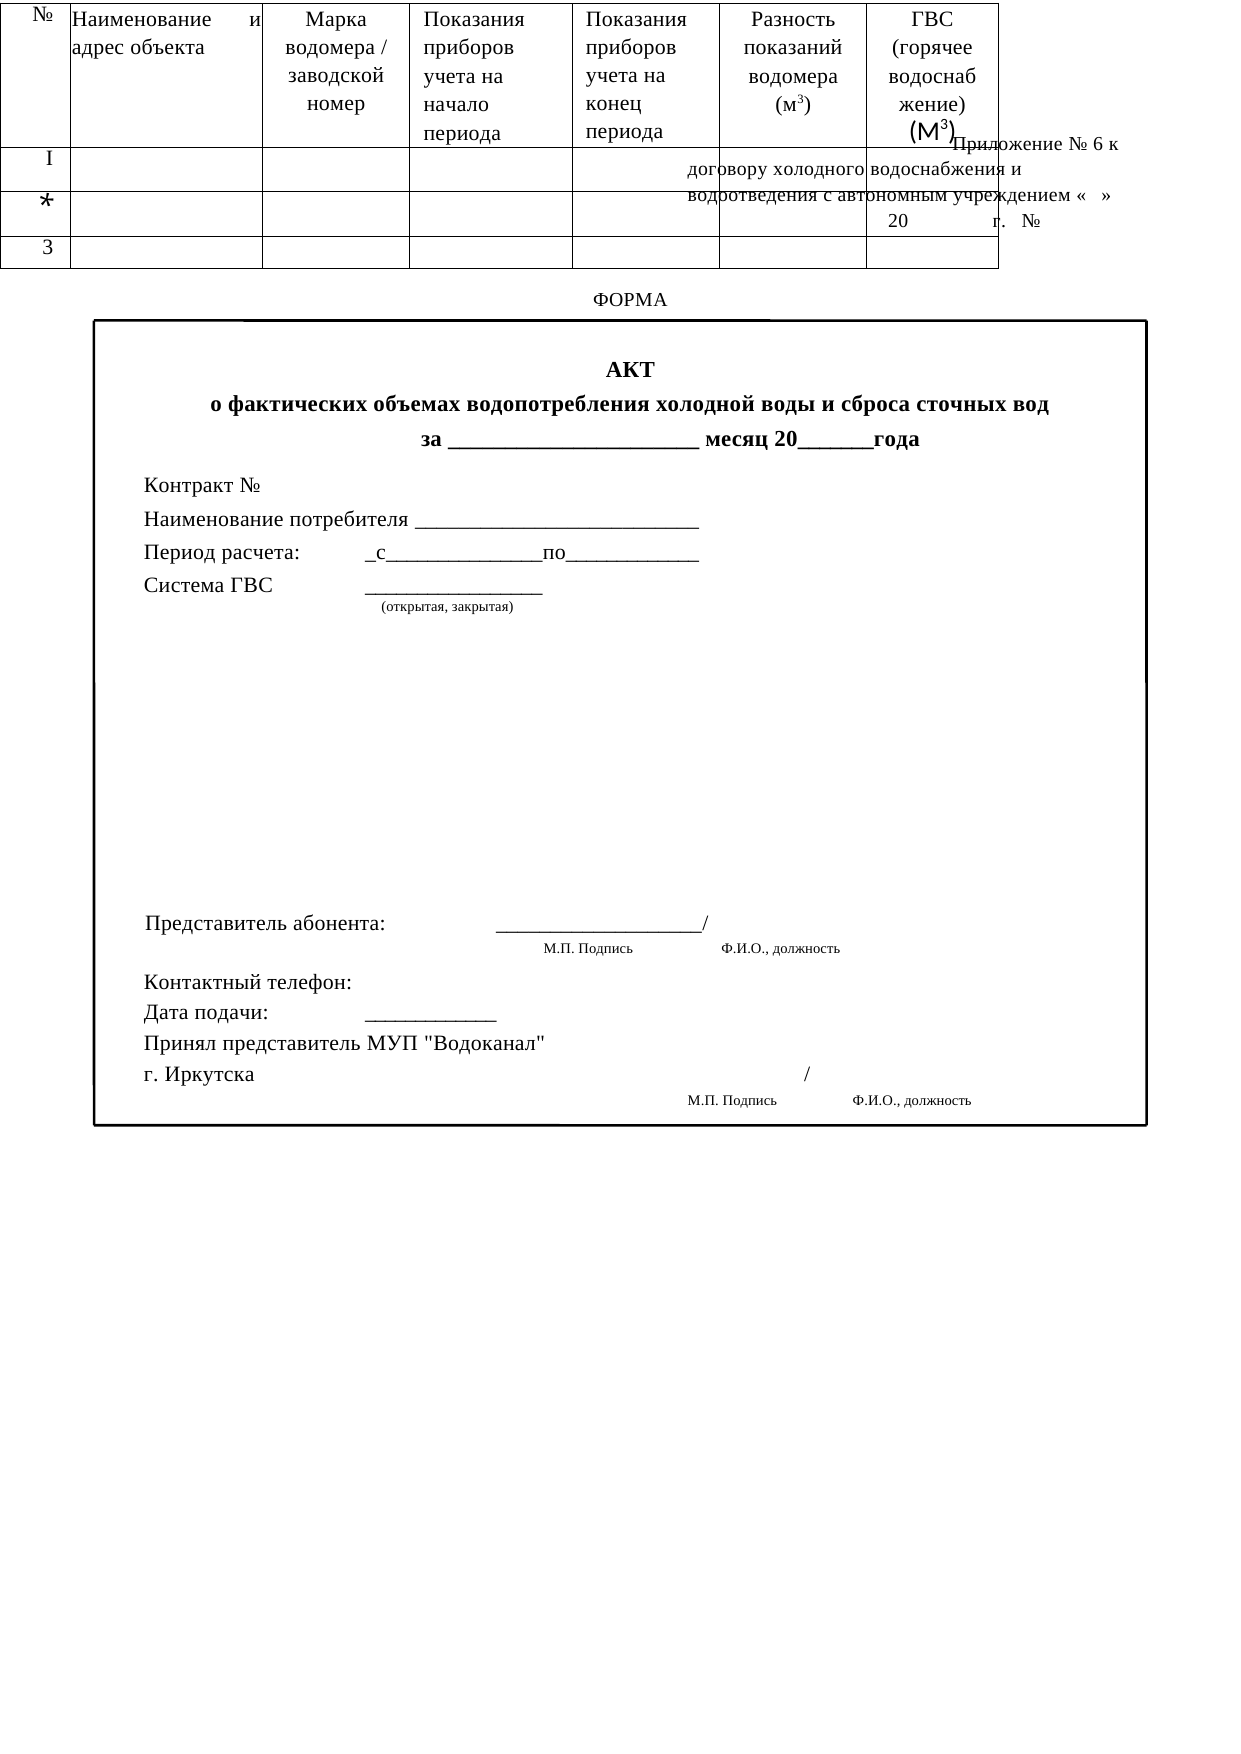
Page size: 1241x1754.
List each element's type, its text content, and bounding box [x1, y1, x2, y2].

table_cell [263, 192, 409, 236]
text Система ГВС [144, 566, 1131, 599]
table_cell [573, 237, 719, 268]
text (открытая, закрытая) [381, 599, 1131, 614]
text Представитель абонента: / [145, 912, 708, 934]
table_cell [263, 148, 409, 191]
text Наименование потребителя [144, 499, 1131, 533]
text г. Иркутска / [144, 1063, 1131, 1085]
table_cell [410, 237, 572, 268]
table_header № [1, 4, 70, 147]
table_header Марка водомера / заводской номер [263, 4, 409, 147]
table_cell [263, 237, 409, 268]
text о фактических объемах водопотребления холодной воды и сброса сточных вод [131, 384, 1129, 419]
table_header Наименование и адрес объекта [71, 4, 262, 147]
table_cell [71, 148, 262, 191]
text Приложение № 6 к договору холодного водоснабжения и водоотведения с автономным учреждением « » 20 г. № [687, 129, 1121, 233]
table_cell [71, 237, 262, 268]
table_header ГВС (горячее водоснаб жение) (М3) [867, 4, 998, 129]
text Период расчета: _с по [144, 533, 1131, 566]
table_cell I [1, 148, 70, 191]
table_cell [71, 192, 262, 236]
table_cell [573, 148, 687, 191]
text Дата подачи: [144, 1002, 1131, 1024]
table_header Показания приборов учета на конец периода [573, 4, 719, 147]
text ФОРМА [131, 290, 1129, 310]
table_cell * [1, 192, 70, 236]
table_header Показания приборов учета на начало периода [410, 4, 572, 147]
text АКТ [131, 350, 1129, 384]
table_cell [573, 192, 719, 236]
text Принял представитель МУП "Водоканал" [144, 1033, 1131, 1055]
text М.П. Подпись Ф.И.О., должность [687, 1094, 1131, 1108]
text Контракт № [144, 466, 1131, 499]
text М.П. Подпись Ф.И.О., должность [543, 942, 860, 957]
table_cell [867, 237, 998, 268]
text Контактный телефон: [144, 972, 1131, 993]
table_header Разность показаний водомера (м3) [720, 4, 866, 129]
table_cell [410, 192, 572, 236]
table_cell [410, 148, 572, 191]
text за месяц 20 года [421, 419, 1131, 453]
table_cell [720, 237, 866, 268]
table_cell 3 [1, 237, 70, 268]
